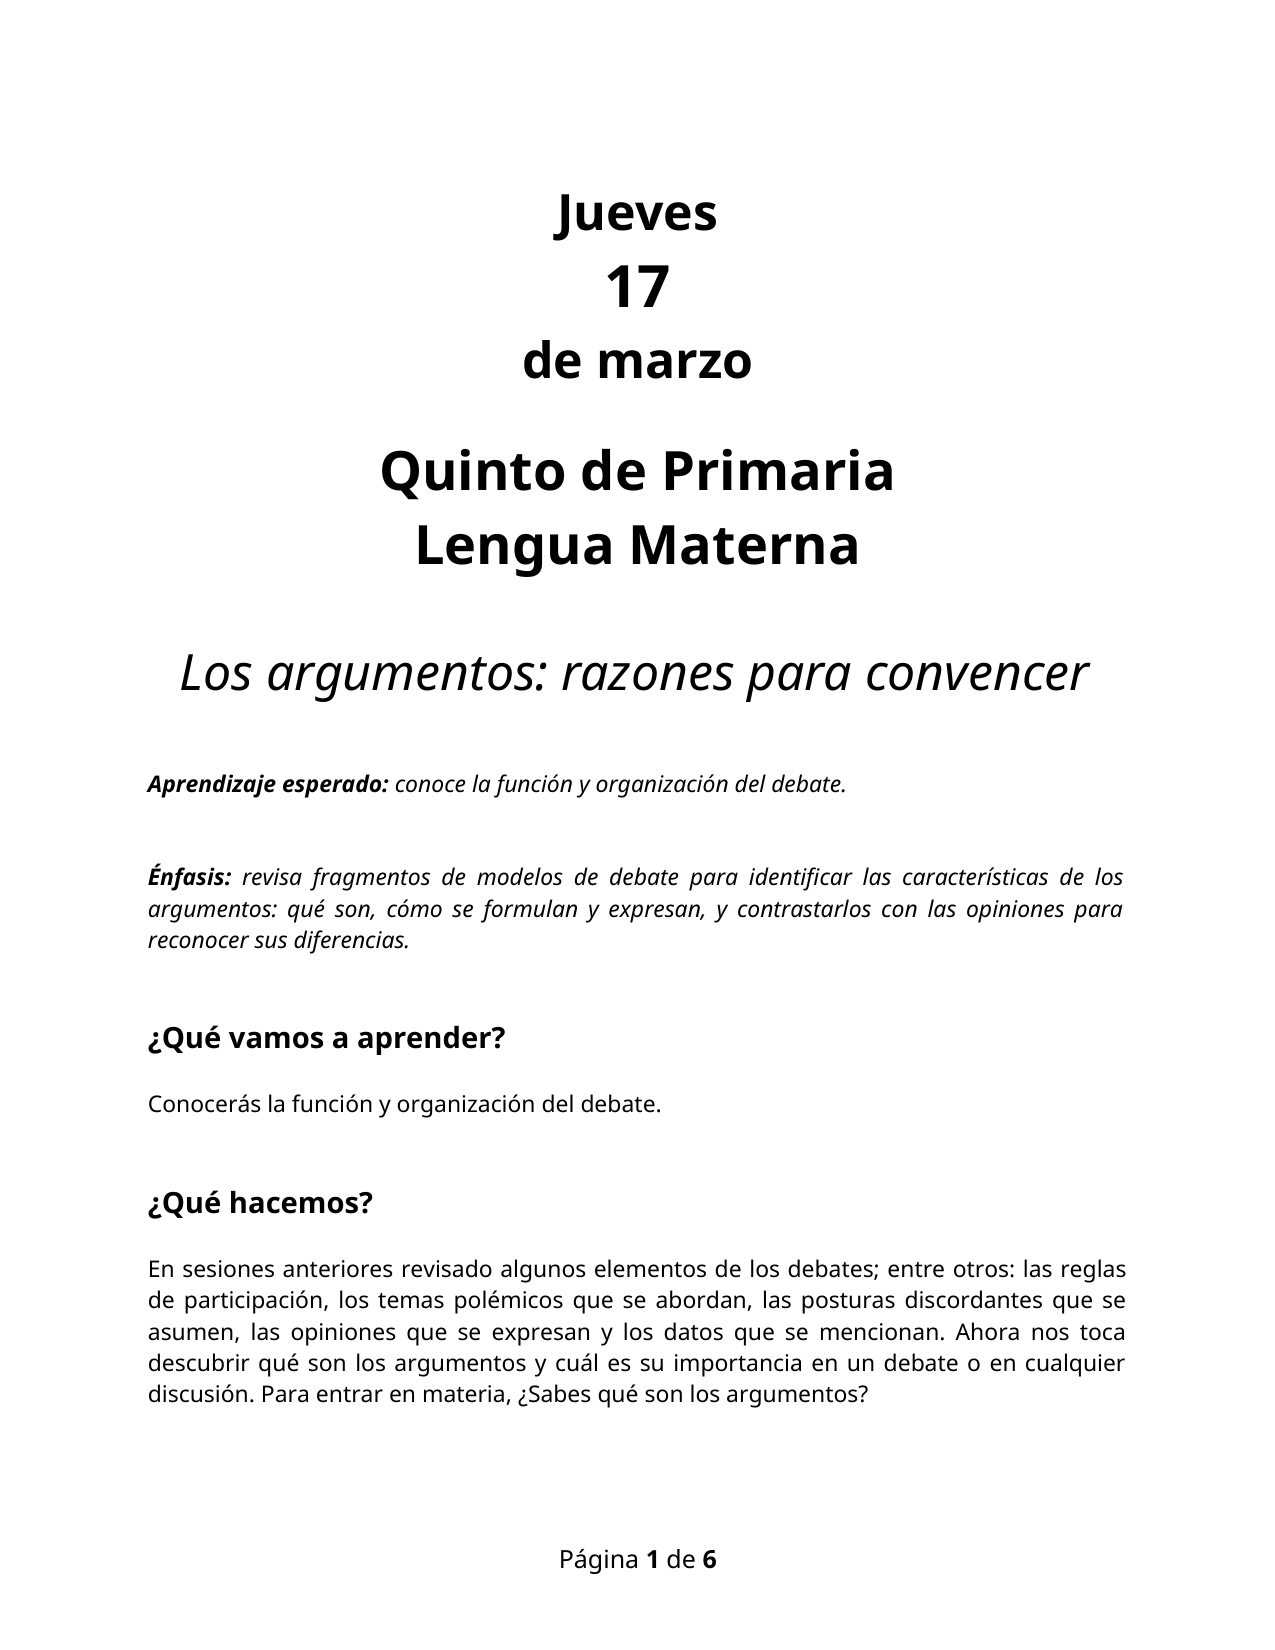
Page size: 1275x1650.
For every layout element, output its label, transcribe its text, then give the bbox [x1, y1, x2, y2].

text Aprendizaje esperado: conoce la función y organización del debate. [148, 767, 1127, 799]
text Jueves [148, 177, 1127, 245]
text Los argumentos: razones para convencer [148, 637, 1127, 705]
text Énfasis: revisa fragmentos de modelos de debate para identificar las características de los argumentos: qué son, cómo se formulan y expresan, y contrastarlos con las opiniones para reconocer sus diferencias. [148, 861, 1127, 955]
text Conocerás la función y organización del debate. [148, 1088, 1127, 1120]
text de marzo [148, 325, 1127, 393]
text ¿Qué hacemos? [148, 1182, 1127, 1222]
text En sesiones anteriores revisado algunos elementos de los debates; entre otros: las reglas de participación, los temas polémicos que se abordan, las posturas discordantes que se asumen, las opiniones que se expresan y los datos que se mencionan. Ahora nos toca descubrir qué son los argumentos y cuál es su importancia en un debate o en cualquier discusión. Para entrar en materia, ¿Sabes qué son los argumentos? [148, 1253, 1127, 1409]
text 17 [148, 245, 1127, 325]
text Quinto de Primaria [148, 433, 1127, 506]
text ¿Qué vamos a aprender? [148, 1017, 1127, 1057]
text Lengua Materna [148, 506, 1127, 580]
